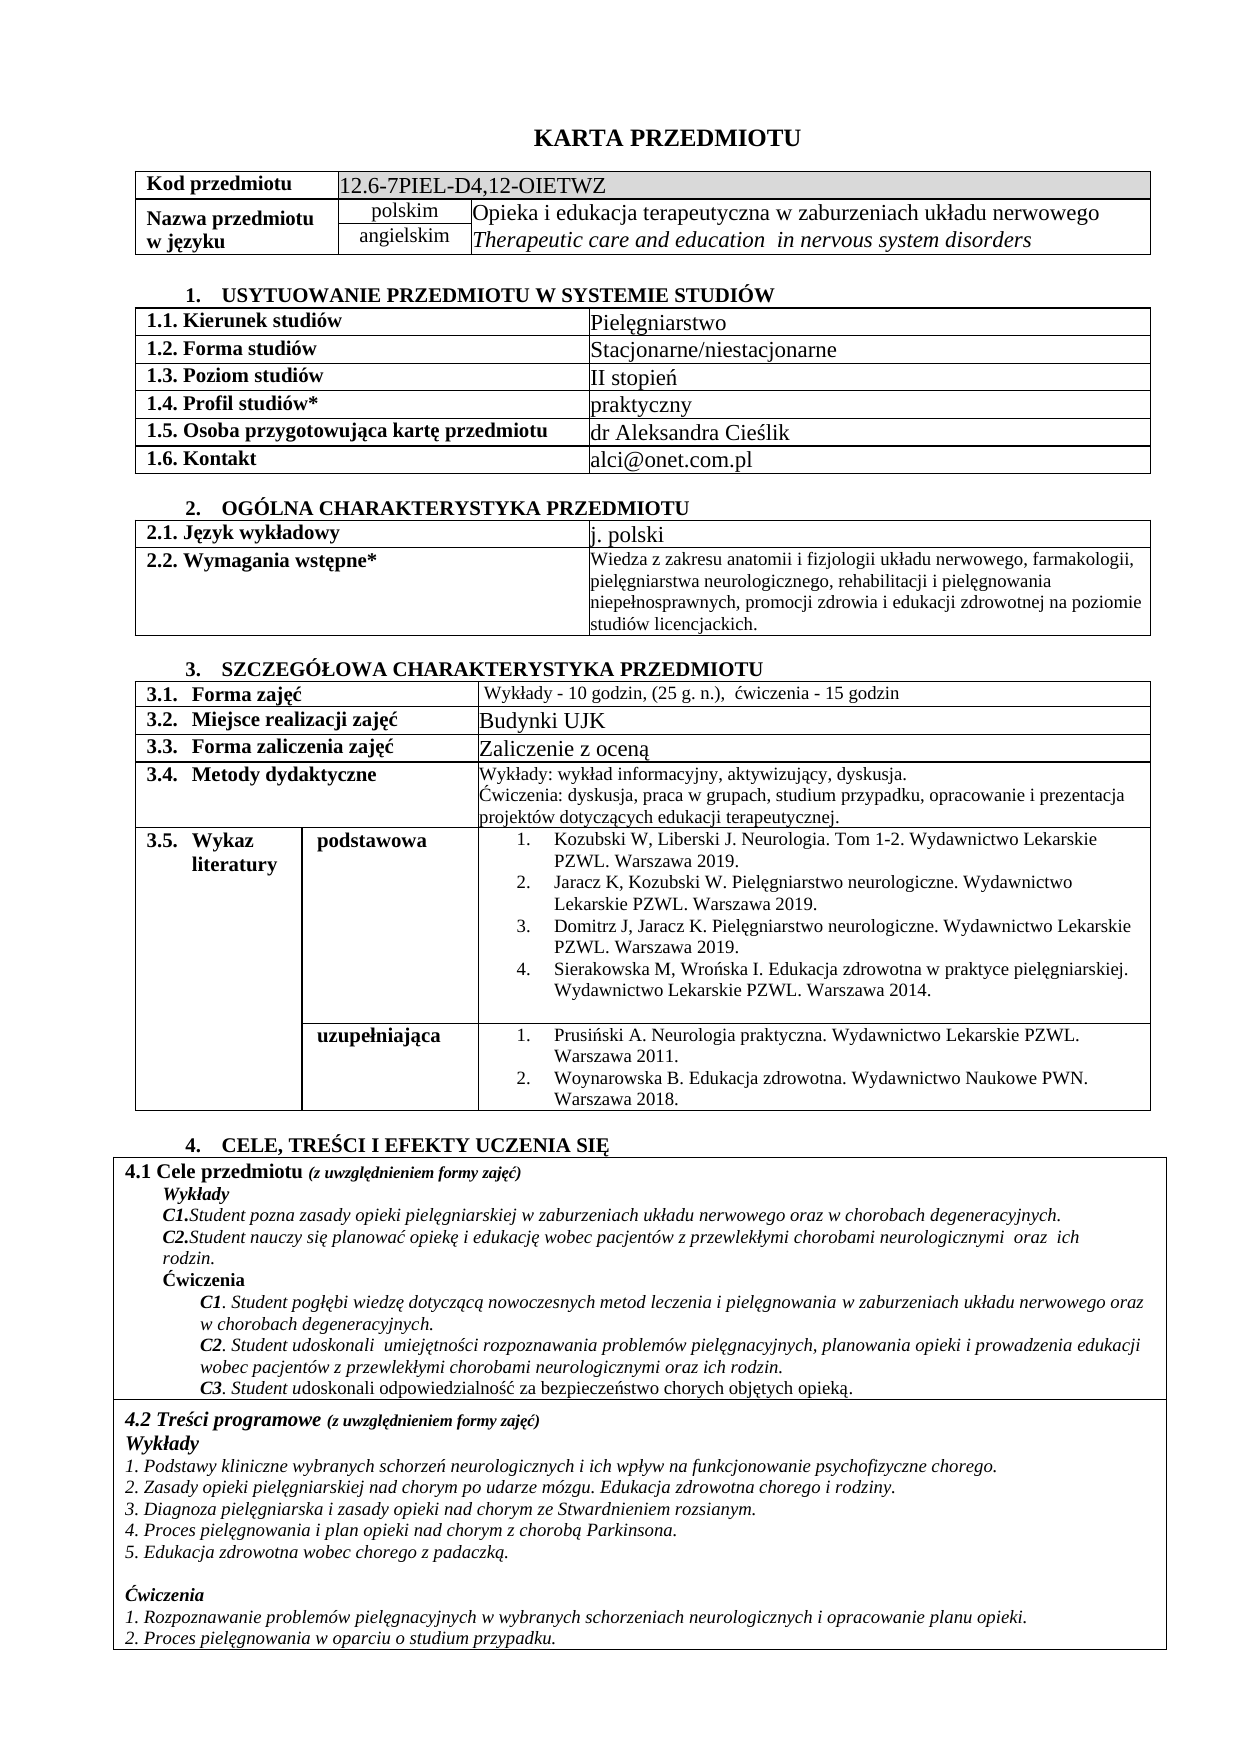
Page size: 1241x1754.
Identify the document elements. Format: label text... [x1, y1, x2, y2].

table_cell uzupełniająca [303, 1024, 478, 1110]
table_cell Metody dydaktyczne [184, 763, 478, 827]
table_cell Nazwa przedmiotu w języku [136, 200, 338, 253]
table_header 12.6-7PIEL-D4,12-OIETWZ [339, 172, 1150, 198]
table_cell II stopień [590, 364, 1150, 390]
list OGÓLNA CHARAKTERYSTYKA PRZEDMIOTU [185, 495, 1163, 519]
table_cell Stacjonarne/niestacjonarne [590, 336, 1150, 362]
table_header 2.1. Język wykładowy [136, 521, 589, 547]
table_cell angielskim [339, 224, 471, 253]
table_header Forma zajęć [184, 682, 478, 706]
table_cell 3.5. [136, 828, 184, 1110]
table_header Kod przedmiotu [136, 172, 338, 198]
table_cell 3.2. [136, 707, 184, 733]
table_cell polskim [339, 200, 471, 223]
table_cell 3.4. [136, 763, 184, 827]
table_cell 3.3. [136, 735, 184, 761]
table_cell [114, 1400, 1166, 1649]
table_cell Wiedza z zakresu anatomii i fizjologii układu nerwowego, farmakologii, pielęgniarstwa neurologicznego, rehabilitacji i pielęgnowania niepełnosprawnych, promocji zdrowia i edukacji zdrowotnej na poziomie studiów licencjackich. [590, 548, 1150, 634]
table_header Wykłady - 10 godzin, (25 g. n.), ćwiczenia - 15 godzin [479, 682, 1150, 706]
text KARTA PRZEDMIOTU [532, 123, 803, 151]
list CELE, TREŚCI I EFEKTY UCZENIA SIĘ [185, 1132, 1163, 1157]
table_cell Wykłady: wykład informacyjny, aktywizujący, dyskusja. Ćwiczenia: dyskusja, praca w grupach, studium przypadku, opracowanie i prezentacja projektów dotyczących edukacji terapeutycznej. [479, 763, 1150, 827]
table_cell 1.3. Poziom studiów [136, 364, 589, 390]
table_cell Kozubski W, Liberski J. Neurologia. Tom 1-2. Wydawnictwo Lekarskie PZWL. Warszawa 2019. Jaracz K, Kozubski W. Pielęgniarstwo neurologiczne. Wydawnictwo Lekarskie PZWL. Warszawa 2019. Domitrz J, Jaracz K. Pielęgniarstwo neurologiczne. Wydawnictwo Lekarskie PZWL. Warszawa 2019. Sierakowska M, Wrońska I. Edukacja zdrowotna w praktyce pielęgniarskiej. Wydawnictwo Lekarskie PZWL. Warszawa 2014. [479, 828, 1150, 1022]
table_cell 2.2. Wymagania wstępne* [136, 548, 589, 634]
table_cell praktyczny [590, 391, 1150, 418]
table_cell Opieka i edukacja terapeutyczna w zaburzeniach układu nerwowego Therapeutic care and education in nervous system disorders [472, 200, 1150, 253]
table_cell dr Aleksandra Cieślik [590, 419, 1150, 445]
table_cell 1.2. Forma studiów [136, 336, 589, 362]
table_cell podstawowa [303, 828, 478, 1022]
table_cell Forma zaliczenia zajęć [184, 735, 478, 761]
table_header j. polski [590, 521, 1150, 547]
table_header 3.1. [136, 682, 184, 706]
table_cell 1.5. Osoba przygotowująca kartę przedmiotu [136, 419, 589, 445]
table_header 4.1 Cele przedmiotu (z uwzględnieniem formy zajęć) Wykłady C1.Student pozna zasady opieki pielęgniarskiej w zaburzeniach układu nerwowego oraz w chorobach degeneracyjnych. C2.Student nauczy się planować opiekę i edukację wobec pacjentów z przewlekłymi chorobami neurologicznymi oraz ich rodzin. Ćwiczenia C1. Student pogłębi wiedzę dotyczącą nowoczesnych metod leczenia i pielęgnowania w zaburzeniach układu nerwowego oraz w chorobach degeneracyjnych. C2. Student udoskonali umiejętności rozpoznawania problemów pielęgnacyjnych, planowania opieki i prowadzenia edukacji wobec pacjentów z przewlekłymi chorobami neurologicznymi oraz ich rodzin. C3. Student udoskonali odpowiedzialność za bezpieczeństwo chorych objętych opieką. [114, 1158, 1166, 1399]
list USYTUOWANIE PRZEDMIOTU W SYSTEMIE STUDIÓW [185, 283, 1163, 307]
table_cell Zaliczenie z oceną [479, 735, 1150, 761]
list SZCZEGÓŁOWA CHARAKTERYSTYKA PRZEDMIOTU [185, 657, 1163, 681]
table_cell 1.4. Profil studiów* [136, 391, 589, 418]
table_header Pielęgniarstwo [590, 309, 1150, 335]
table_cell Wykaz literatury [184, 828, 301, 1110]
table_cell 1.6. Kontakt [136, 447, 589, 473]
table_header 1.1. Kierunek studiów [136, 309, 589, 335]
table_cell Budynki UJK [479, 707, 1150, 733]
table_cell alci@onet.com.pl [590, 447, 1150, 473]
table_cell Prusiński A. Neurologia praktyczna. Wydawnictwo Lekarskie PZWL. Warszawa 2011. Woynarowska B. Edukacja zdrowotna. Wydawnictwo Naukowe PWN. Warszawa 2018. [479, 1024, 1150, 1110]
table_cell Miejsce realizacji zajęć [184, 707, 478, 733]
